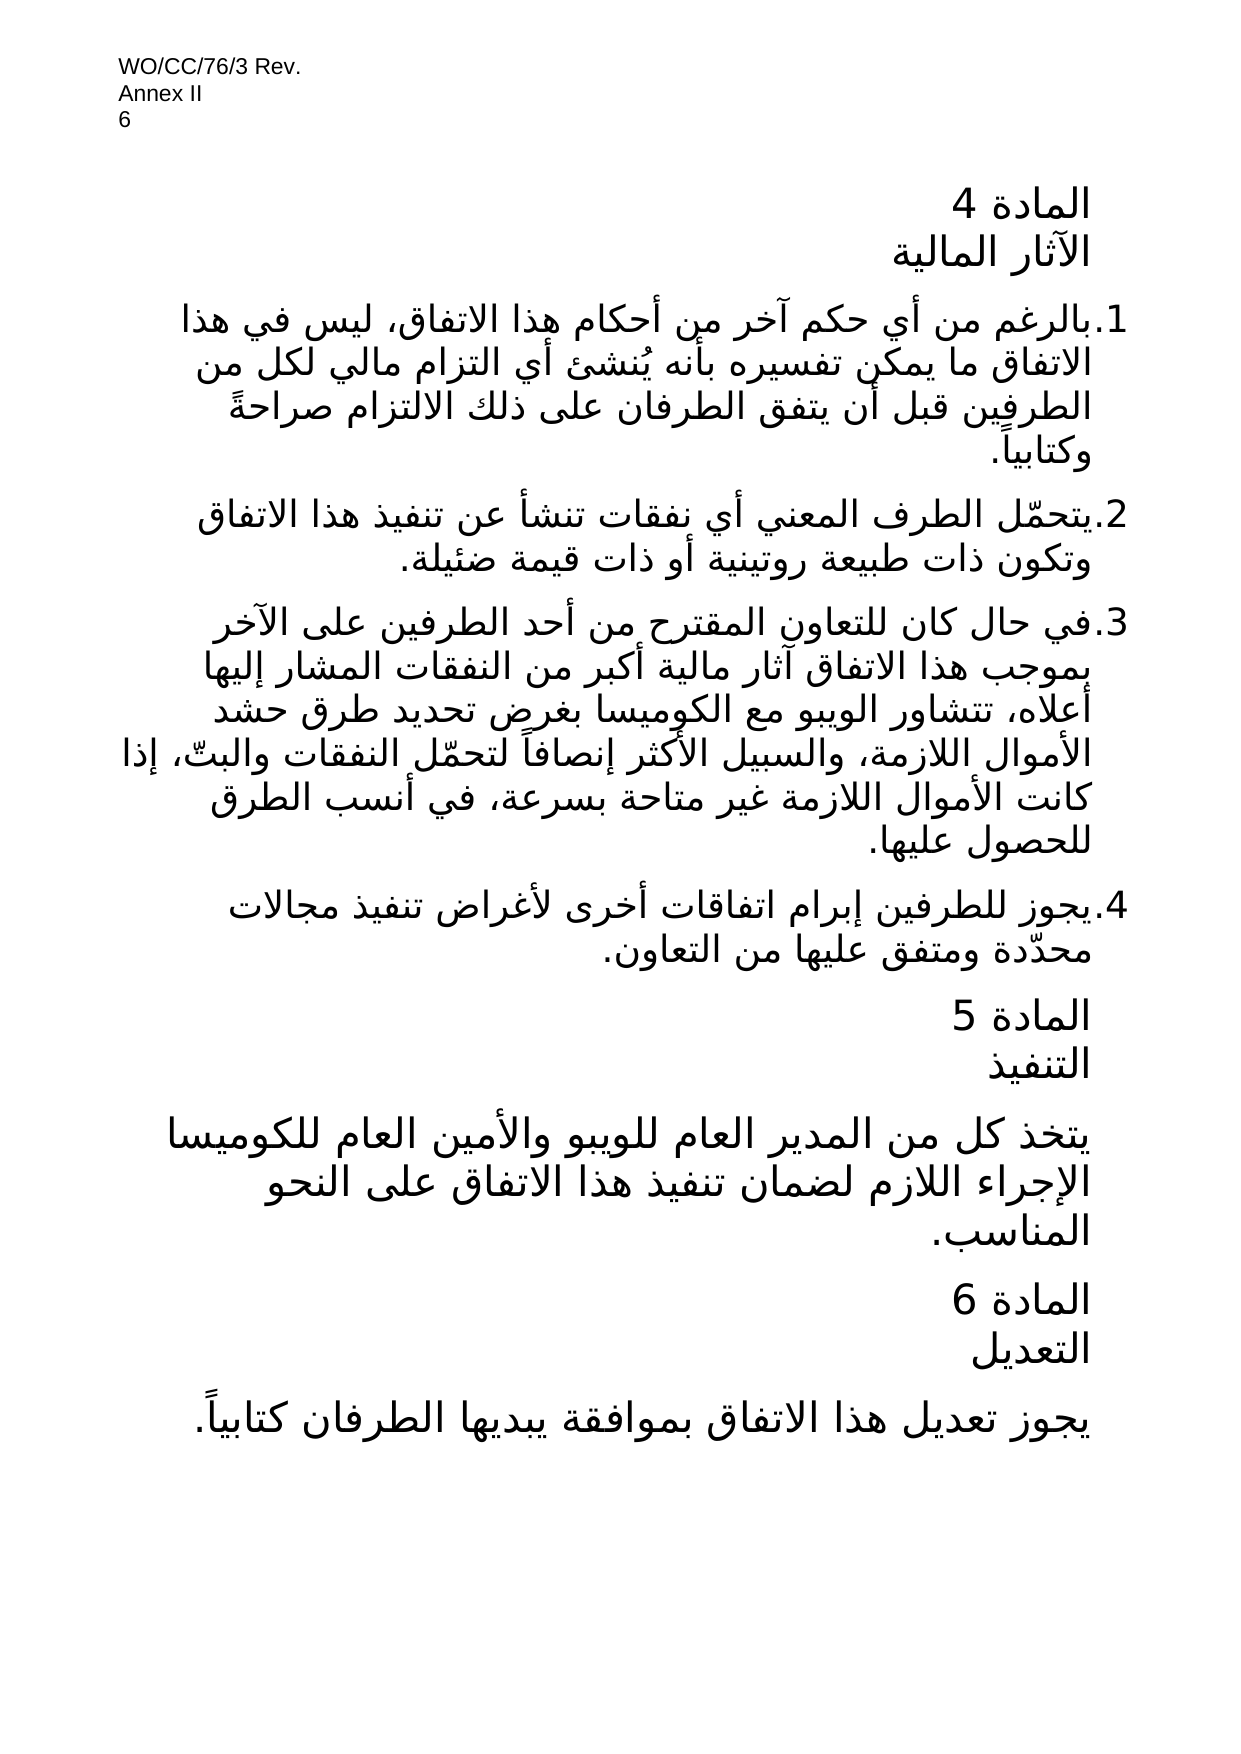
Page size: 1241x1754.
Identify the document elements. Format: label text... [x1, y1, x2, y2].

text الآثار المالية [118, 228, 1092, 276]
text التنفيذ [118, 1040, 1092, 1089]
list يتحمّل الطرف المعني أي نفقات تنشأ عن تنفيذ هذا الاتفاق وتكون ذات طبيعة روتينية أو ذات قيمة ضئيلة. [118, 493, 1093, 580]
text المادة 5 [118, 992, 1092, 1040]
text يتخذ كل من المدير العام للويبو والأمين العام للكوميسا الإجراء اللازم لضمان تنفيذ هذا الاتفاق على النحو المناسب. [118, 1109, 1092, 1255]
list في حال كان للتعاون المقترح من أحد الطرفين على الآخر بموجب هذا الاتفاق آثار مالية أكبر من النفقات المشار إليها أعلاه، تتشاور الويبو مع الكوميسا بغرض تحديد طرق حشد الأموال اللازمة، والسبيل الأكثر إنصافاً لتحمّل النفقات والبتّ، إذا كانت الأموال اللازمة غير متاحة بسرعة، في أنسب الطرق للحصول عليها. [118, 601, 1093, 863]
text المادة 6 [118, 1276, 1092, 1324]
text يجوز تعديل هذا الاتفاق بموافقة يبديها الطرفان كتابياً. [118, 1394, 1092, 1442]
list يجوز للطرفين إبرام اتفاقات أخرى لأغراض تنفيذ مجالات محدّدة ومتفق عليها من التعاون. [118, 883, 1093, 971]
text التعديل [118, 1324, 1092, 1373]
text المادة 4 [118, 179, 1092, 228]
list بالرغم من أي حكم آخر من أحكام هذا الاتفاق، ليس في هذا الاتفاق ما يمكن تفسيره بأنه يُنشئ أي التزام مالي لكل من الطرفين قبل أن يتفق الطرفان على ذلك الالتزام صراحةً وكتابياً. [118, 297, 1093, 472]
